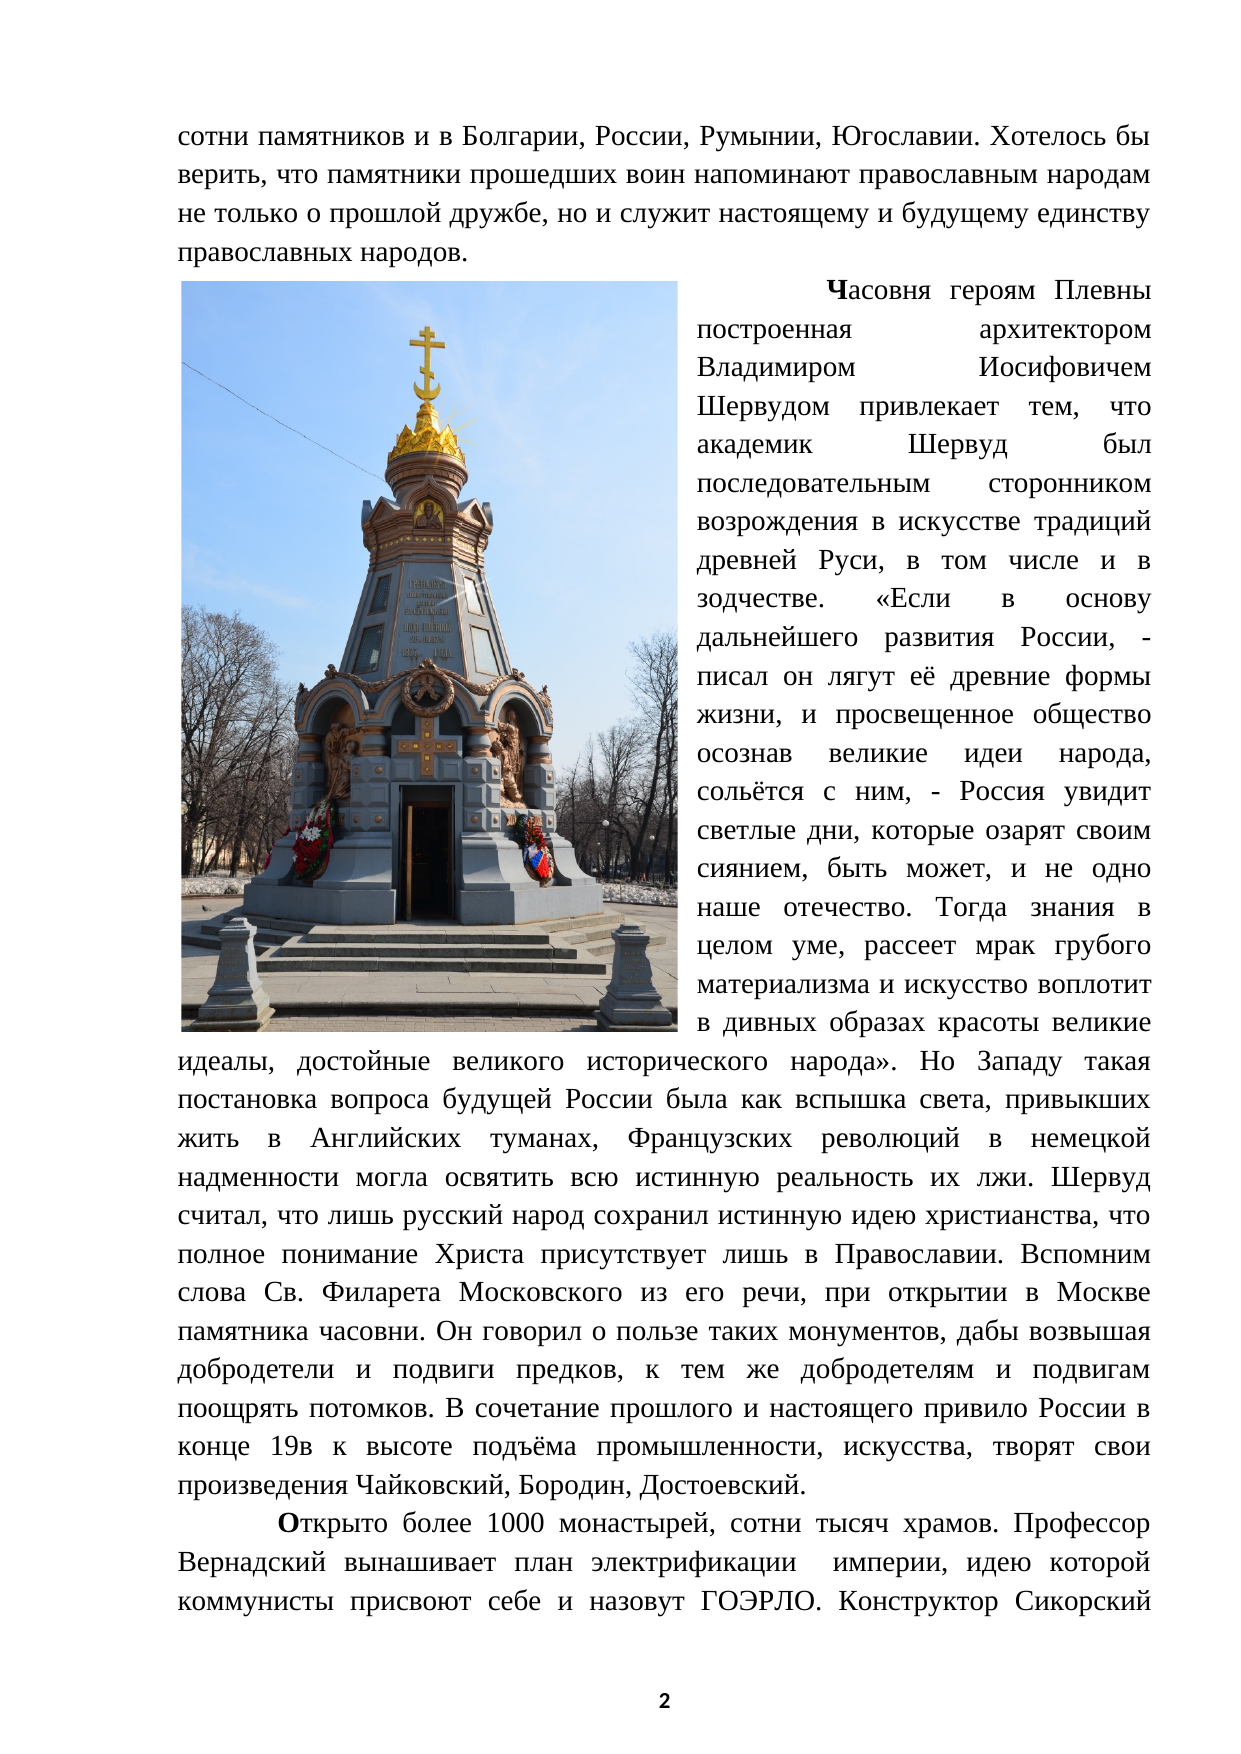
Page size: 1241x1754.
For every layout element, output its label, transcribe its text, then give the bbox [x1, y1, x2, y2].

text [177, 1506, 1152, 1616]
picture [181, 281, 678, 1032]
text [177, 118, 1152, 267]
